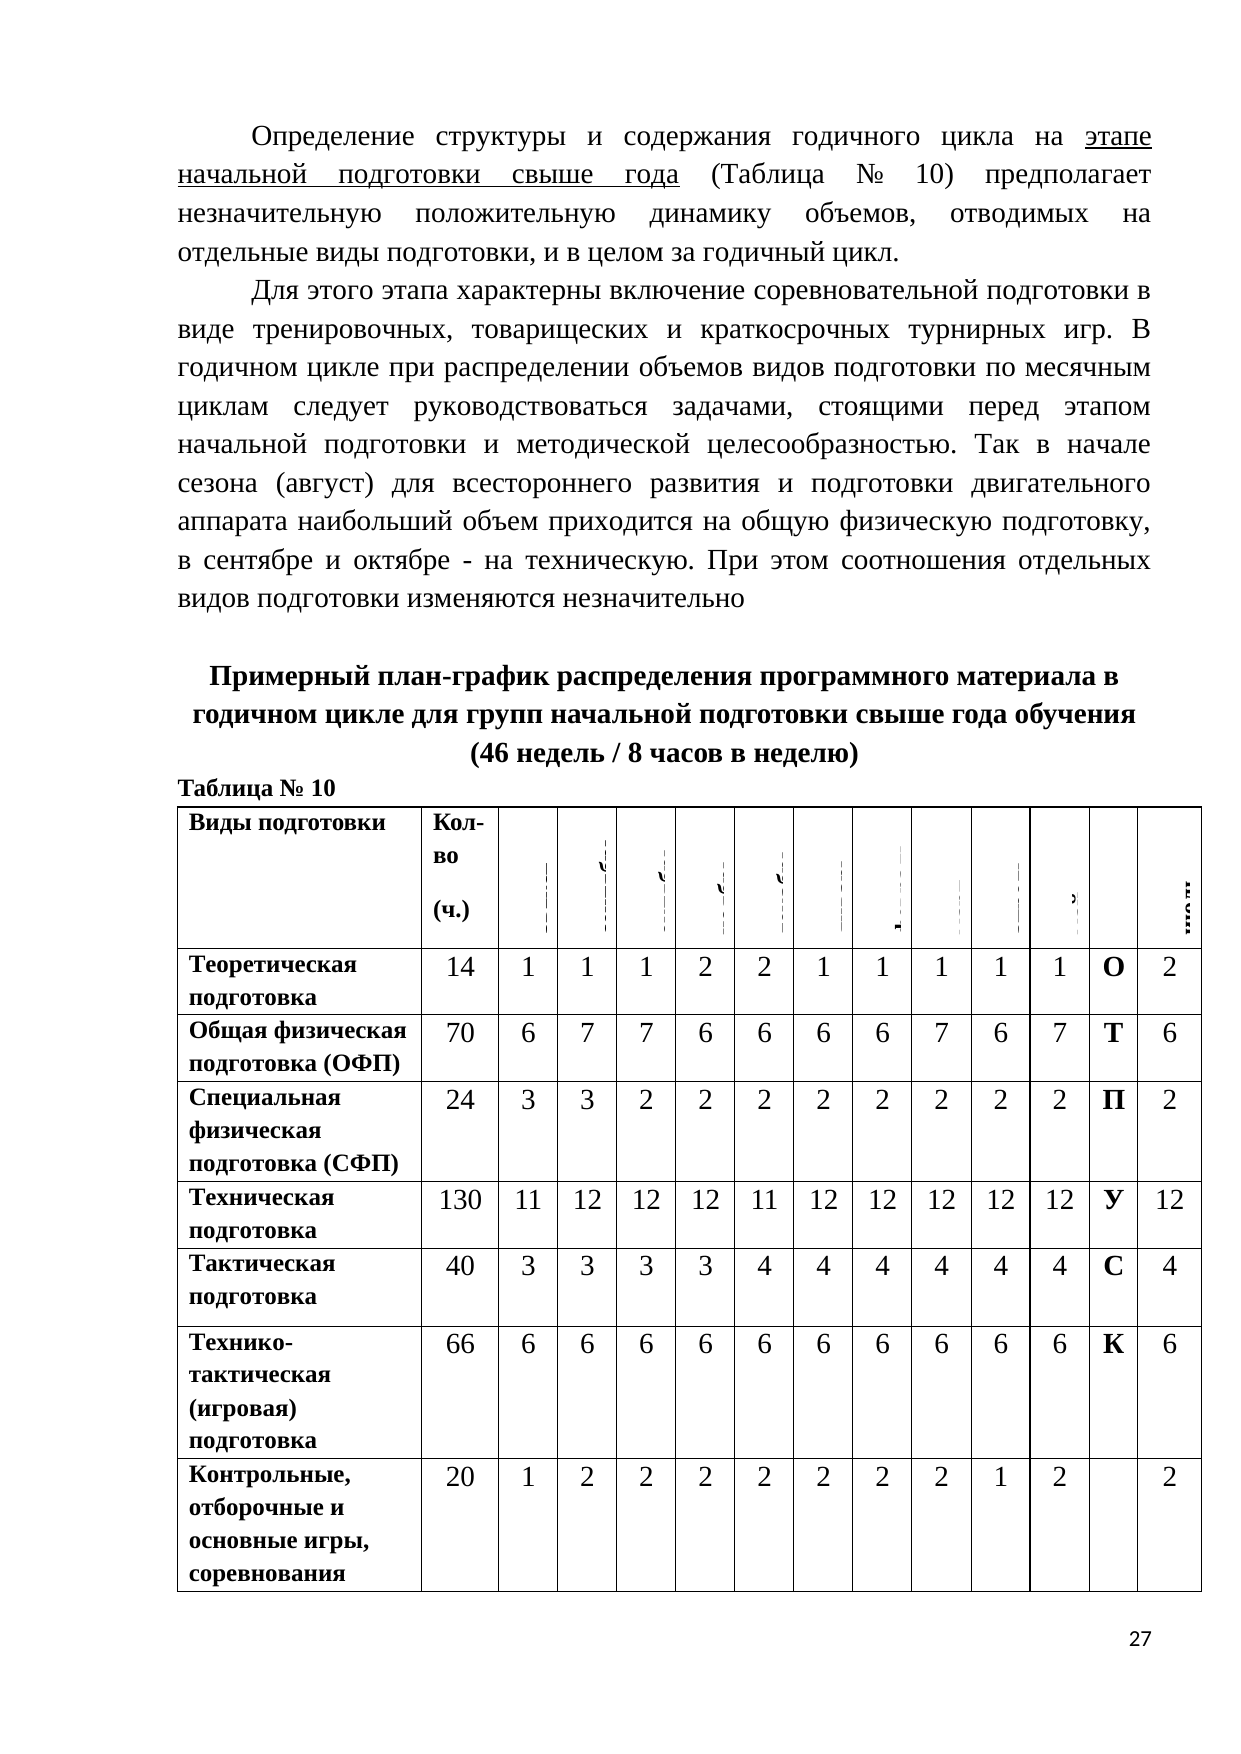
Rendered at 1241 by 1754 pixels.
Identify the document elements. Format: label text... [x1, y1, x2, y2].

table_cell 6 [1031, 1327, 1089, 1458]
table_cell 3 [499, 1249, 557, 1326]
table_cell 12 [912, 1182, 971, 1247]
table_cell 12 [853, 1182, 911, 1247]
table_cell 20 [422, 1459, 498, 1591]
table_cell 2 [735, 949, 793, 1014]
table_cell 7 [912, 1015, 971, 1081]
table_cell 6 [1138, 1015, 1201, 1081]
table_cell 6 [972, 1015, 1029, 1081]
table_cell 40 [422, 1249, 498, 1326]
table_cell 6 [972, 1327, 1029, 1458]
text Таблица № 10 [177, 773, 1152, 802]
table_cell 6 [1138, 1327, 1201, 1458]
table_cell 2 [1031, 1082, 1089, 1181]
table_cell 1 [499, 949, 557, 1014]
table_cell 4 [972, 1249, 1029, 1326]
table_cell 6 [558, 1327, 616, 1458]
table_cell У [1090, 1182, 1137, 1247]
table_cell 1 [617, 949, 675, 1014]
table_cell 2 [558, 1459, 616, 1591]
table_cell 7 [558, 1015, 616, 1081]
table_header август [499, 808, 557, 948]
text Для этого этапа характерны включение соревновательной подготовки в виде тренировочных, товарищеских и краткосрочных турнирных игр. В годичном цикле при распределении объемов видов подготовки по месячным циклам следует руководствоваться задачами, стоящими перед этапом начальной подготовки и методической целесообразностью. Так в начале сезона (август) для всестороннего развития и подготовки двигательного аппарата наибольший объем приходится на общую физическую подготовку, в сентябре и октябре - на техническую. При этом соотношения отдельных видов подготовки изменяются незначительно [177, 272, 1152, 614]
table_cell 3 [676, 1249, 734, 1326]
table_cell 12 [676, 1182, 734, 1247]
table_cell 2 [1031, 1459, 1089, 1591]
table_cell К [1090, 1327, 1137, 1458]
text (46 недель / 8 часов в неделю) [177, 735, 1152, 768]
table_header декабрь [735, 808, 793, 948]
table_cell 4 [735, 1249, 793, 1326]
table_cell П [1090, 1082, 1137, 1181]
table_cell Специальная физическая подготовка (СФП) [178, 1082, 421, 1181]
table_cell О [1090, 949, 1137, 1014]
table_cell 24 [422, 1082, 498, 1181]
table_cell Контрольные, отборочные и основные игры, соревнования [178, 1459, 421, 1591]
table_cell 4 [1138, 1249, 1201, 1326]
table_cell 2 [676, 949, 734, 1014]
table_cell 70 [422, 1015, 498, 1081]
table_cell 3 [558, 1082, 616, 1181]
table_cell 12 [617, 1182, 675, 1247]
table_header апрель [972, 808, 1029, 948]
table_cell 130 [422, 1182, 498, 1247]
table_header Виды подготовки [178, 808, 421, 948]
table_cell 6 [499, 1015, 557, 1081]
table_cell 66 [422, 1327, 498, 1458]
table_cell 12 [1138, 1182, 1201, 1247]
table_cell 2 [972, 1082, 1029, 1181]
table_cell 12 [1031, 1182, 1089, 1247]
table_cell 2 [853, 1082, 911, 1181]
table_cell 2 [676, 1459, 734, 1591]
table_cell Теоретическая подготовка [178, 949, 421, 1014]
table_header июнь [1090, 808, 1137, 948]
table_cell 11 [735, 1182, 793, 1247]
table_cell 6 [794, 1015, 852, 1081]
table_cell 1 [1031, 949, 1089, 1014]
table_cell 12 [794, 1182, 852, 1247]
table_header март [912, 808, 971, 948]
table_cell 2 [1138, 949, 1201, 1014]
table_cell 4 [1031, 1249, 1089, 1326]
table_cell Технико-тактическая (игровая) подготовка [178, 1327, 421, 1458]
table_header сентябрь [558, 808, 616, 948]
table_cell 2 [617, 1082, 675, 1181]
table_cell 1 [853, 949, 911, 1014]
table_cell 1 [972, 949, 1029, 1014]
table_header ноябрь [676, 808, 734, 948]
table_cell 1 [794, 949, 852, 1014]
table_header июль [1138, 808, 1201, 948]
table_header февраль [853, 808, 911, 948]
table_cell Техническая подготовка [178, 1182, 421, 1247]
table_cell 2 [617, 1459, 675, 1591]
table_cell Тактическая подготовка [178, 1249, 421, 1326]
text Примерный план-график распределения программного материала в годичном цикле для групп начальной подготовки свыше года обучения [177, 658, 1152, 730]
table_cell 6 [735, 1327, 793, 1458]
table_cell 1 [912, 949, 971, 1014]
table_cell 2 [794, 1082, 852, 1181]
table_cell [1090, 1459, 1137, 1591]
table_cell 2 [676, 1082, 734, 1181]
table_cell 2 [912, 1459, 971, 1591]
table_cell 6 [735, 1015, 793, 1081]
table_cell 2 [735, 1082, 793, 1181]
table_cell 3 [499, 1082, 557, 1181]
table_cell 2 [735, 1459, 793, 1591]
table_cell 2 [1138, 1459, 1201, 1591]
table_cell 3 [558, 1249, 616, 1326]
table_header май [1031, 808, 1089, 948]
table_cell 7 [1031, 1015, 1089, 1081]
table_cell 11 [499, 1182, 557, 1247]
table_cell 2 [912, 1082, 971, 1181]
table_cell 6 [617, 1327, 675, 1458]
text Определение структуры и содержания годичного цикла на этапе начальной подготовки свыше года (Таблица № 10) предполагает незначительную положительную динамику объемов, отводимых на отдельные виды подготовки, и в целом за годичный цикл. [177, 118, 1152, 267]
table_cell 4 [794, 1249, 852, 1326]
table_cell 7 [617, 1015, 675, 1081]
table_cell 6 [853, 1015, 911, 1081]
table_cell 6 [912, 1327, 971, 1458]
table_cell 2 [1138, 1082, 1201, 1181]
table_cell С [1090, 1249, 1137, 1326]
table_header октябрь [617, 808, 675, 948]
table_cell Общая физическая подготовка (ОФП) [178, 1015, 421, 1081]
table_cell 4 [912, 1249, 971, 1326]
table_cell Т [1090, 1015, 1137, 1081]
table_cell 14 [422, 949, 498, 1014]
table_cell 6 [676, 1015, 734, 1081]
table_cell 12 [558, 1182, 616, 1247]
table_cell 2 [794, 1459, 852, 1591]
table_cell 6 [853, 1327, 911, 1458]
table_cell 1 [558, 949, 616, 1014]
table_cell 6 [676, 1327, 734, 1458]
table_cell 6 [499, 1327, 557, 1458]
table_header январь [794, 808, 852, 948]
table_cell 4 [853, 1249, 911, 1326]
table_cell 6 [794, 1327, 852, 1458]
table_cell 3 [617, 1249, 675, 1326]
table_header Кол-во (ч.) [422, 808, 498, 948]
table_cell 12 [972, 1182, 1029, 1247]
table_cell 1 [499, 1459, 557, 1591]
table_cell 1 [972, 1459, 1029, 1591]
table_cell 2 [853, 1459, 911, 1591]
